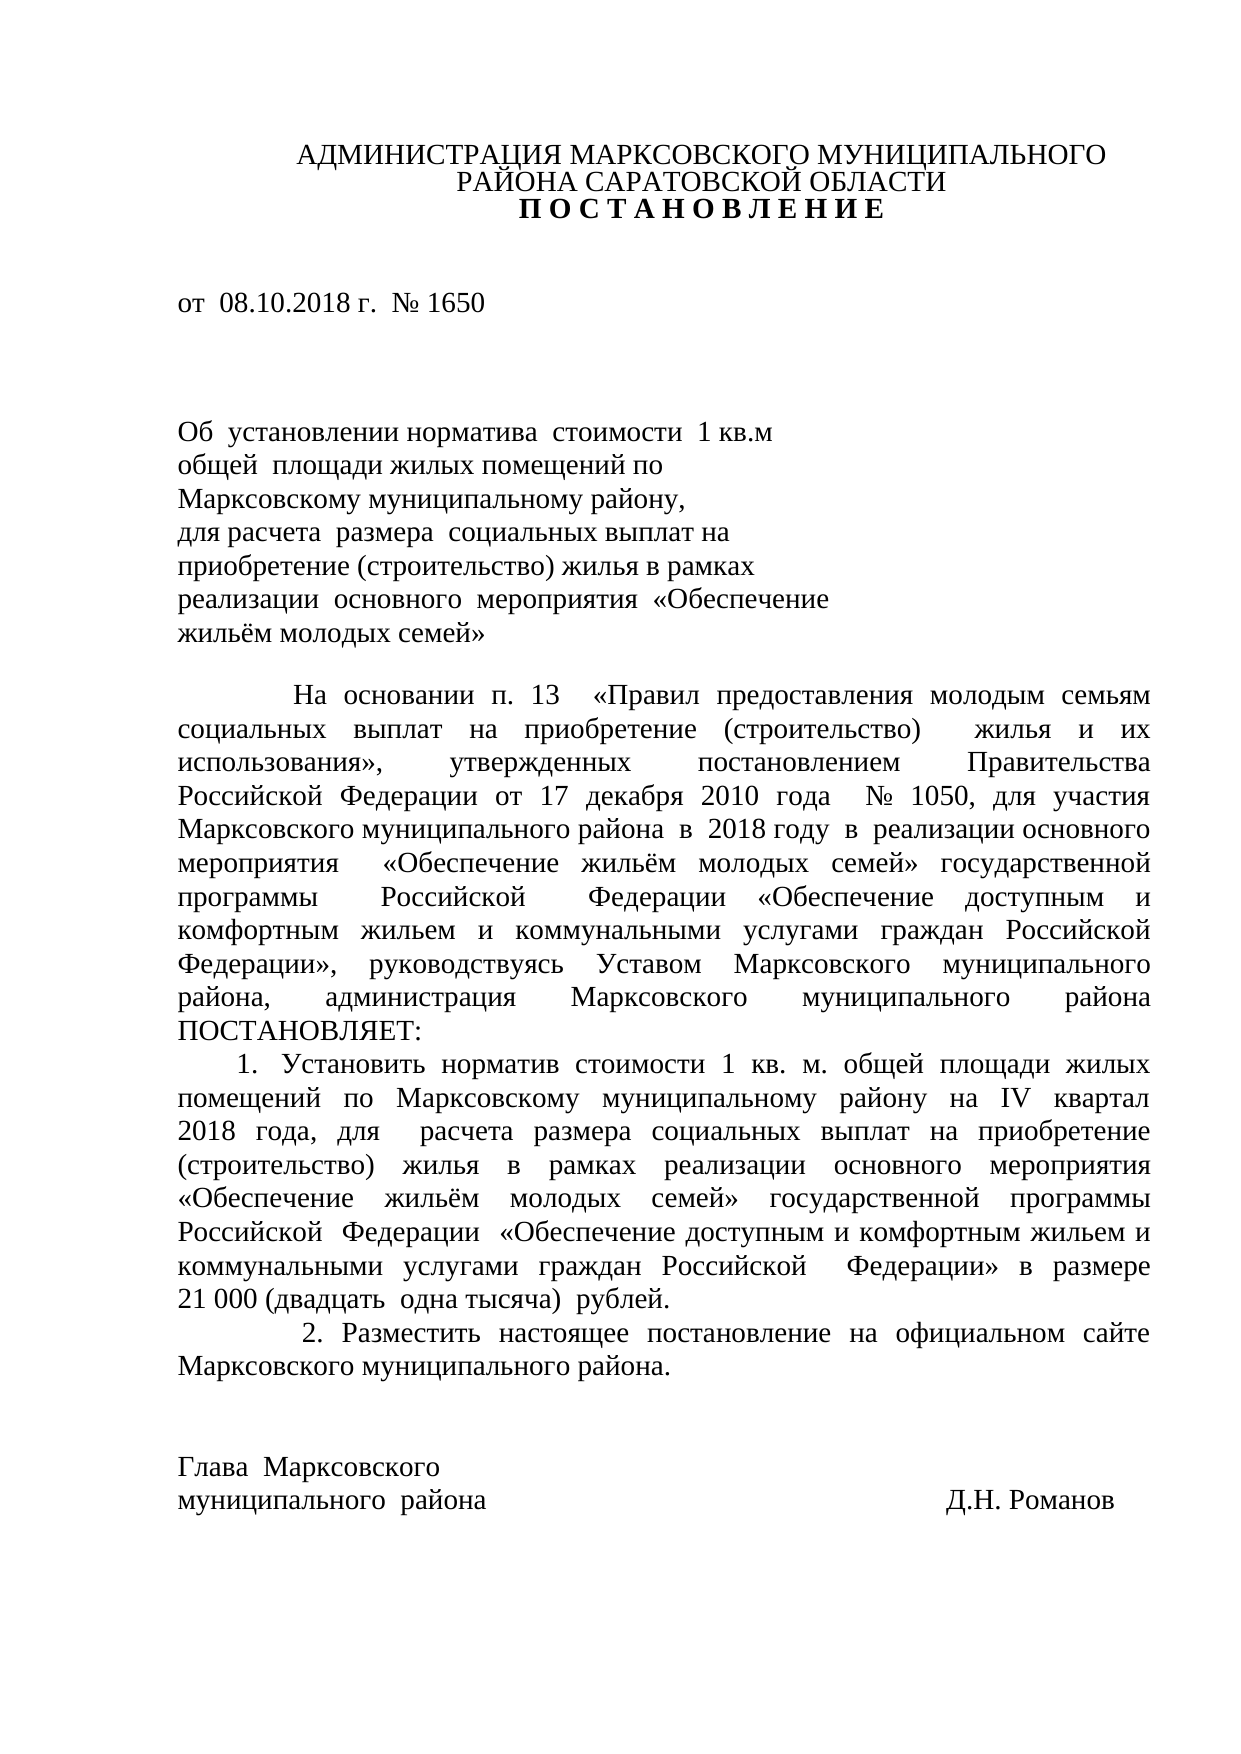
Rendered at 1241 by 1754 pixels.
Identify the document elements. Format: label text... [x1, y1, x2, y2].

text от 08.10.2018 г. № 1650 [177, 291, 1152, 318]
text для расчета размера социальных выплат на [177, 514, 1152, 548]
subtitle Глава Марксовского [177, 1449, 1152, 1482]
text жильём молодых семей» [177, 615, 1152, 649]
text приобретение (строительство) жилья в рамках [177, 548, 1152, 582]
list П О С Т А Н О В Л Е Н И Е [177, 197, 1152, 224]
text Об установлении норматива стоимости 1 кв.м [177, 414, 1152, 447]
list Установить норматив стоимости . общей площади жилых помещений по Марксовскому муниципальному району на IV квартал 2018 года, для расчета размера социальных выплат на приобретение (строительство) жилья в рамках реализации основного мероприятия «Обеспечение жильём молодых семей» государственной программы Российской Федерации «Обеспечение доступным и комфортным жильем и коммунальными услугами граждан Российской Федерации» в размере 21 000 (двадцать одна тысяча) рублей. [177, 1046, 1152, 1315]
text На основании п. 13 «Правил предоставления молодым семьям социальных выплат на приобретение (строительство) жилья и их использования», утвержденных постановлением Правительства Российской Федерации от 17 декабря 2010 года № 1050, для участия Марксовского муниципального района в 2018 году в реализации основного мероприятия «Обеспечение жильём молодых семей» государственной программы Российской Федерации «Обеспечение доступным и комфортным жильем и коммунальными услугами граждан Российской Федерации», руководствуясь Уставом Марксовского муниципального района, администрация Марксовского муниципального района ПОСТАНОВЛЯЕТ: [177, 677, 1152, 1046]
text 2. Разместить настоящее постановление на официальном сайте Марксовского муниципального района. [177, 1315, 1152, 1382]
text общей площади жилых помещений по [177, 447, 1152, 481]
text реализации основного мероприятия «Обеспечение [177, 582, 1152, 615]
list РАЙОНА САРАТОВСКОЙ ОБЛАСТИ [177, 170, 1152, 197]
list АДМИНИСТРАЦИЯ МАРКСОВСКОГО МУНИЦИПАЛЬНОГО [177, 143, 1152, 170]
text муниципального района Д.Н. Романов [177, 1482, 1152, 1516]
text Марксовскому муниципальному району, [177, 481, 1152, 514]
